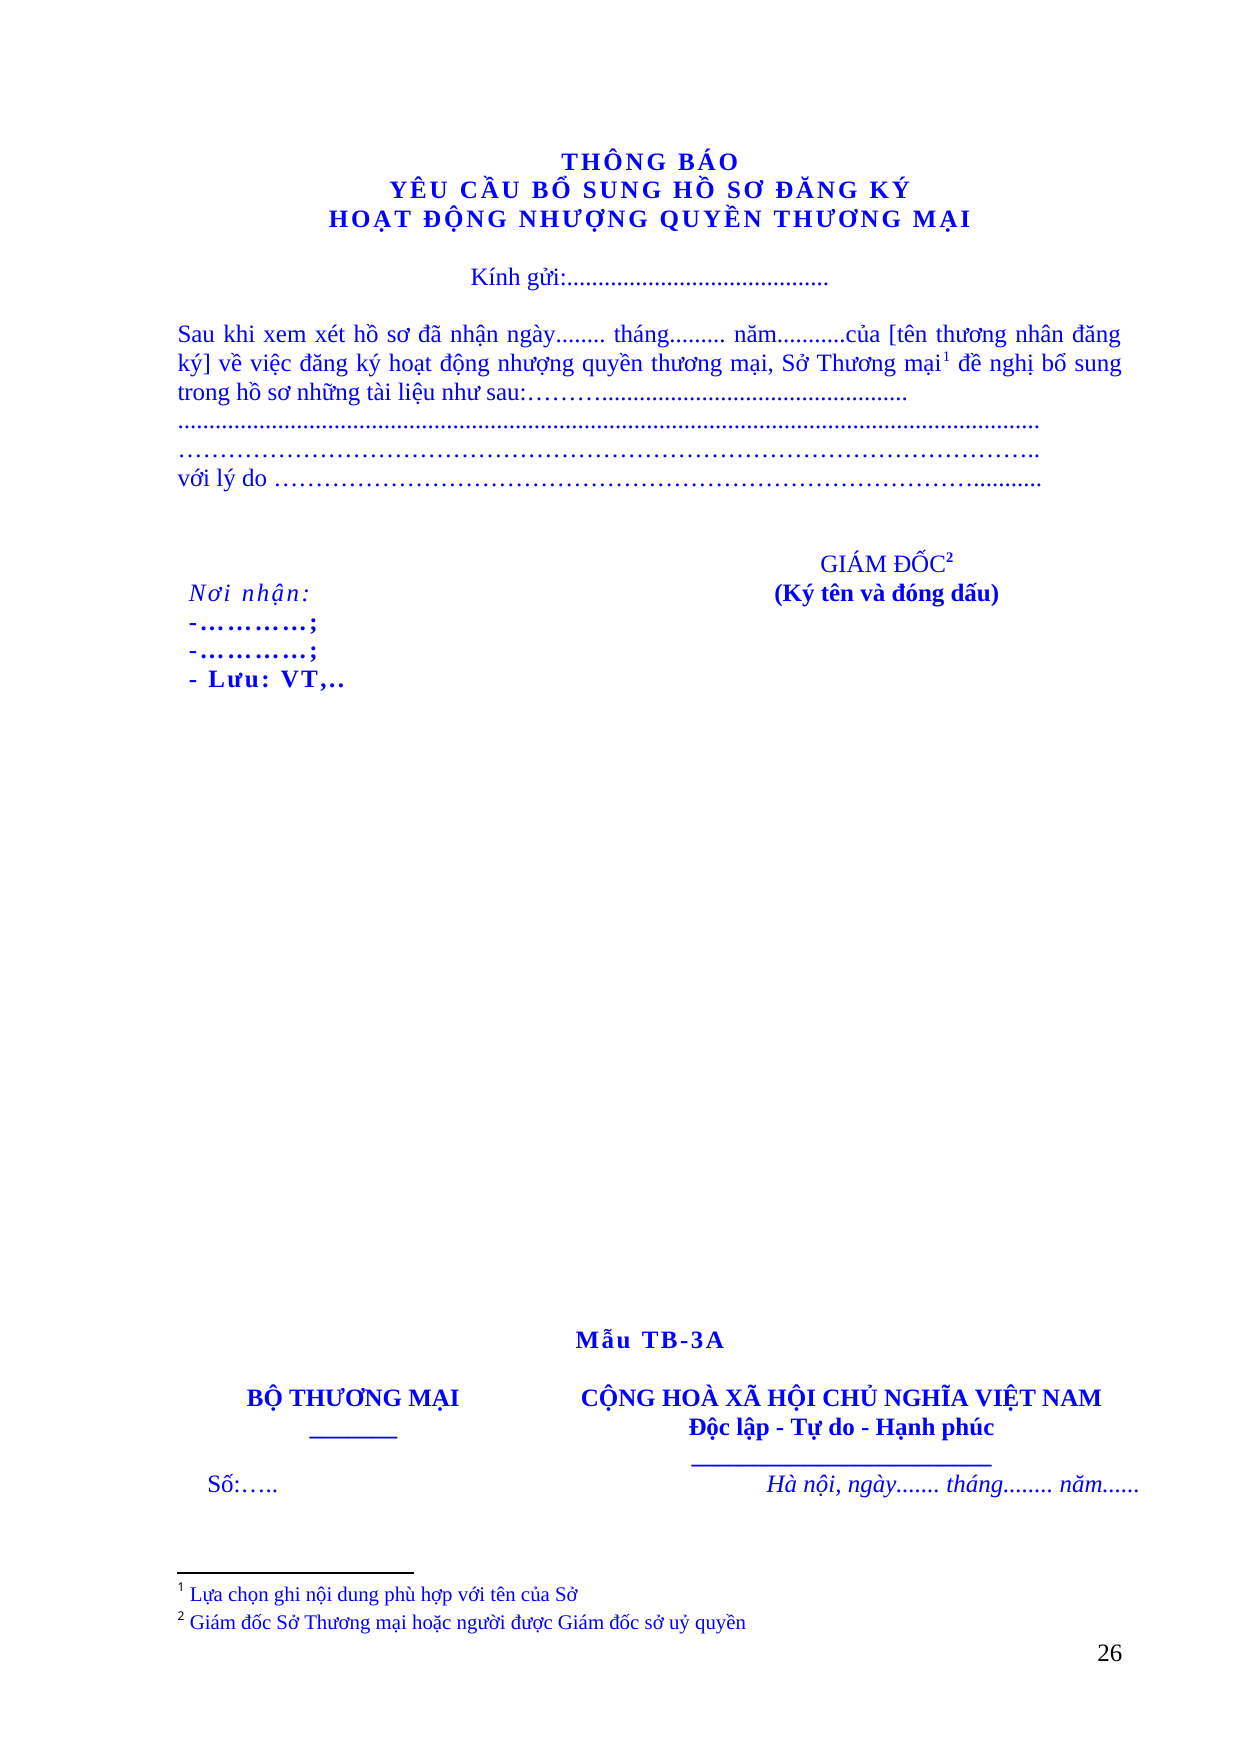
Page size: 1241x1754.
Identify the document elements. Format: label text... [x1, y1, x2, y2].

text THÔNG BÁO [177, 147, 1122, 176]
text .......................................................................................................................................... [177, 406, 1122, 434]
text với lý do …………………………………………………………………………........... [177, 463, 1122, 492]
text Mẫu TB-3A [177, 1326, 1122, 1354]
table_header BỘ THƯƠNG MẠI _______ Số:….. [177, 1383, 529, 1498]
text YÊU CẦU BỔ SUNG HỒ SƠ ĐĂNG KÝ [177, 176, 1122, 204]
table_header Nơi nhận: -…………; -…………; - Lưu: VT,.. [177, 549, 651, 693]
text ………………………………………………………………………………………….. [177, 434, 1122, 463]
table_header CỘNG HOÀ XÃ HỘI CHỦ NGHĨA VIỆT NAM Độc lập - Tự do - Hạnh phúc ________________________ Hà nội, ngày....... tháng........ năm...... [529, 1383, 1153, 1498]
table_header GIÁM ĐỐC (Ký tên và đóng dấu) [651, 549, 1122, 693]
text HOẠT ĐỘNG NHƯỢNG QUYỀN THƯƠNG MẠI [177, 204, 1122, 233]
text Kính gửi:.......................................... [177, 262, 1122, 291]
text Sau khi xem xét hồ sơ đã nhận ngày........ tháng......... năm...........của [tên thương nhân đăng ký] về việc đăng ký hoạt động nhượng quyền thương mại, Sở Thương mại đề nghị bổ sung trong hồ sơ những tài liệu như sau:………................................................. [177, 319, 1122, 406]
